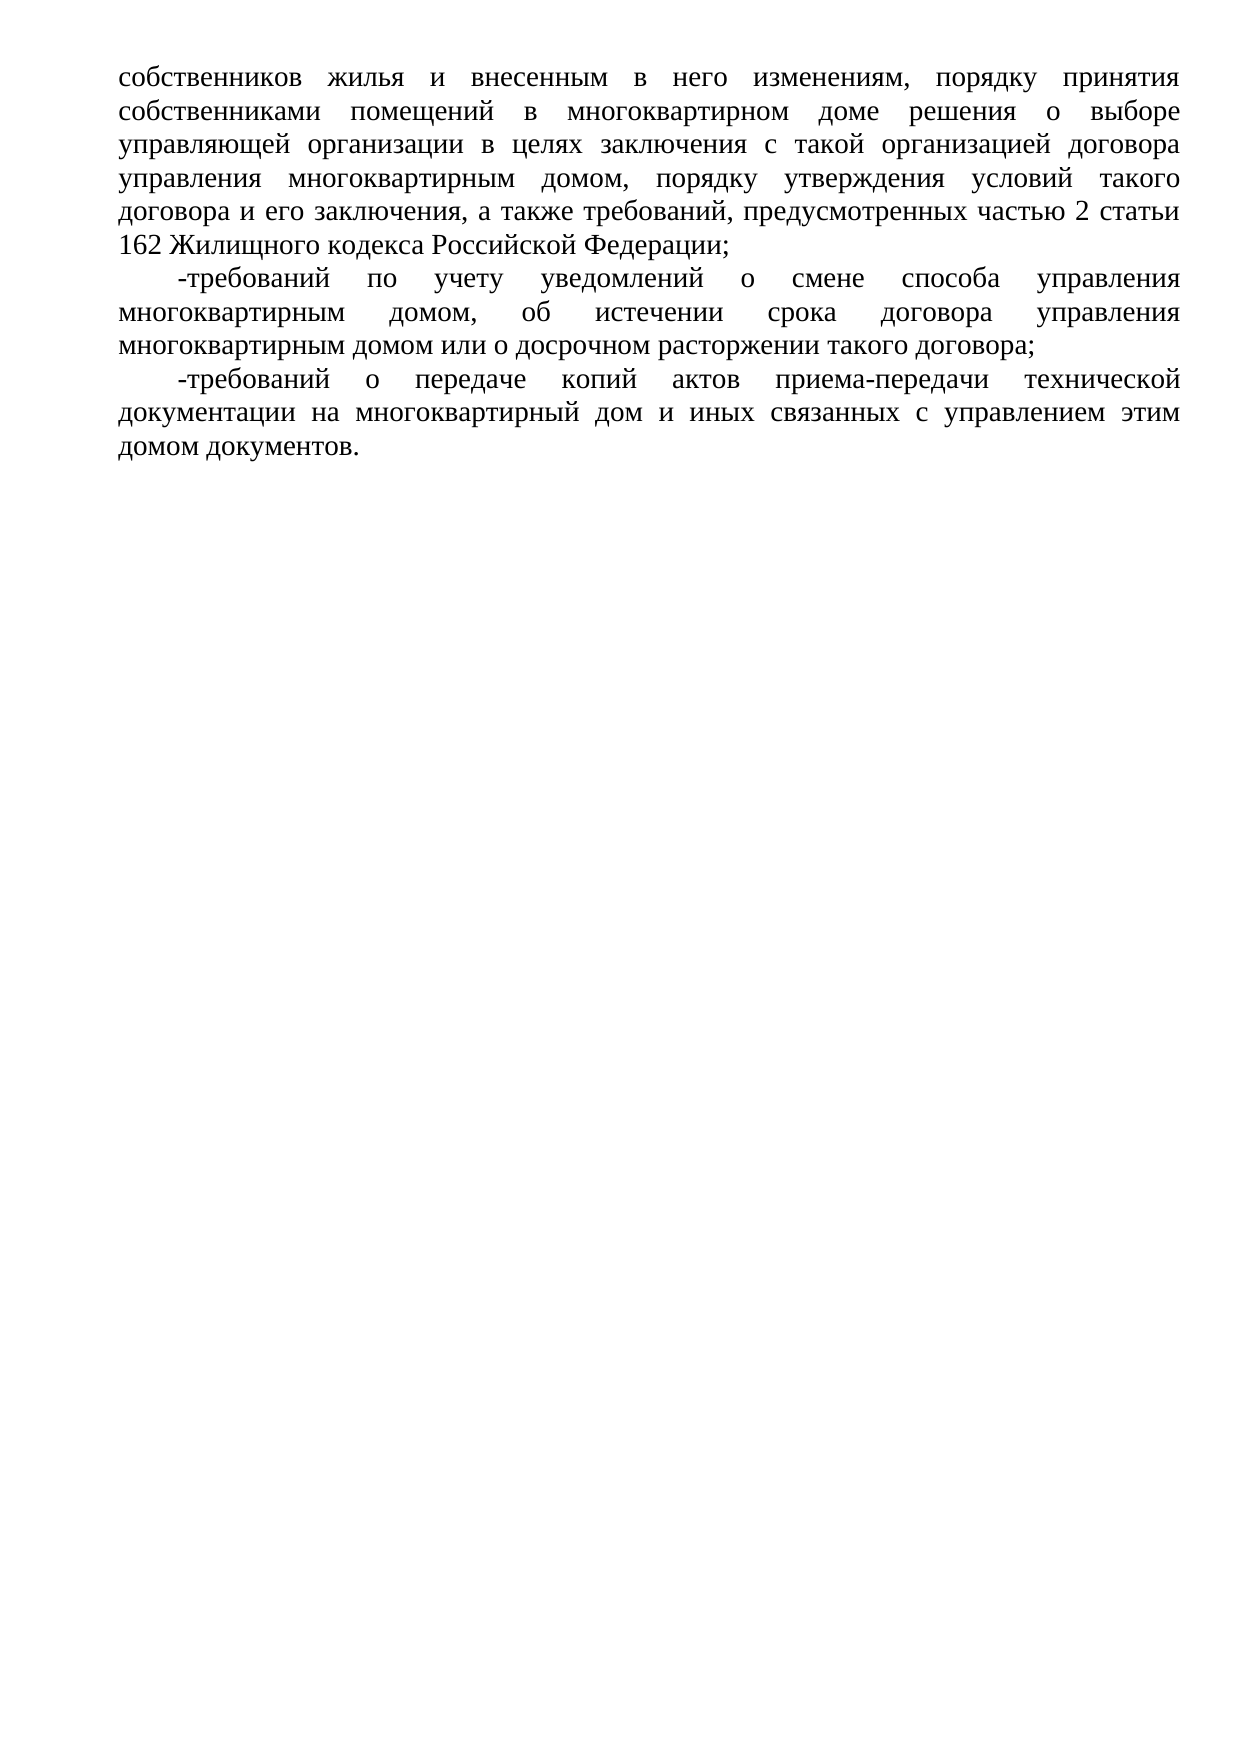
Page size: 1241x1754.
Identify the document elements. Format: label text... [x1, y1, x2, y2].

text -требований о передаче копий актов приема-передачи технической документации на многоквартирный дом и иных связанных с управлением этим домом документов. [118, 361, 1181, 462]
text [118, 59, 1181, 260]
text -требований по учету уведомлений о смене способа управления многоквартирным домом, об истечении срока договора управления многоквартирным домом или о досрочном расторжении такого договора; [118, 260, 1181, 361]
